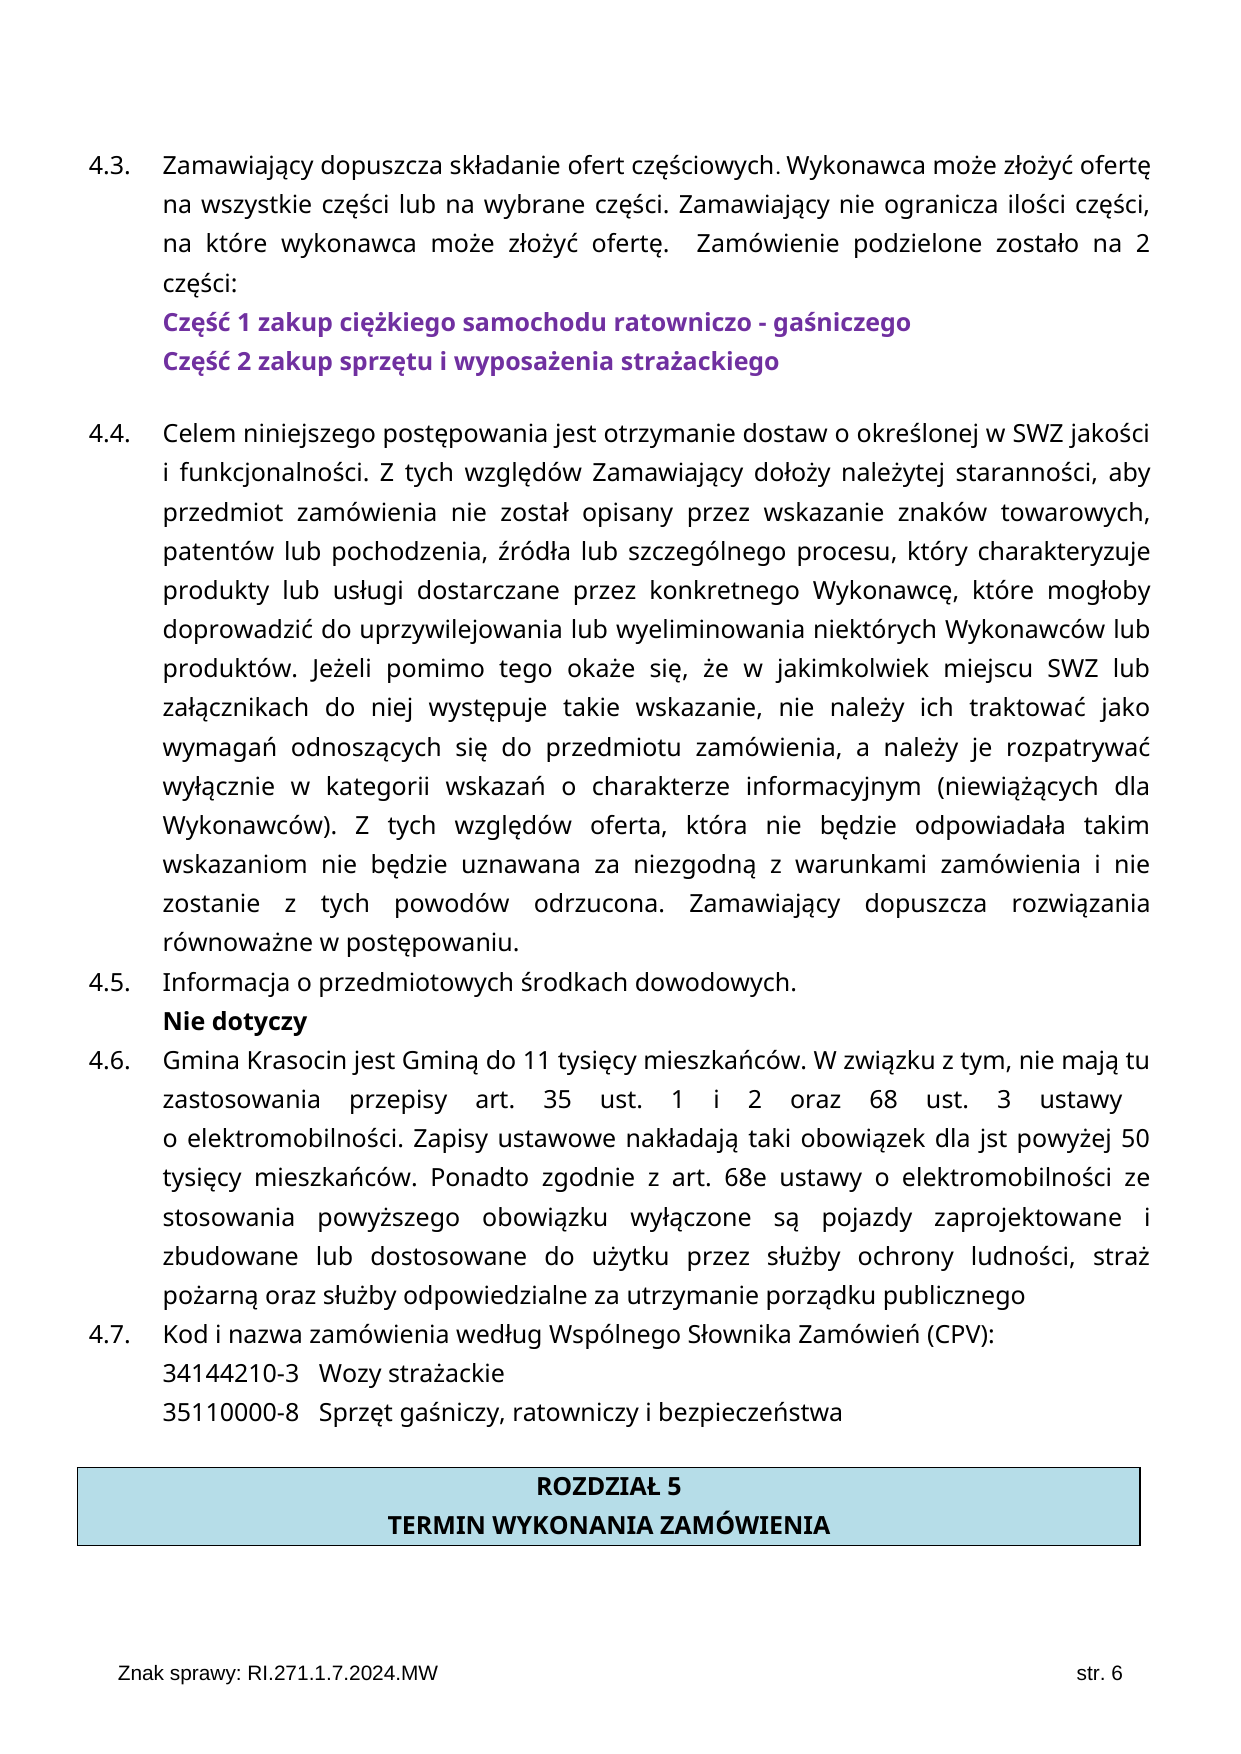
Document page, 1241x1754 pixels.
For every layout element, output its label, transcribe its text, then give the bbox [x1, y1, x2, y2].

list Nie dotyczy [162, 1003, 1152, 1037]
list Zamawiający dopuszcza składanie ofert częściowych. Wykonawca może złożyć ofertę na wszystkie części lub na wybrane części. Zamawiający nie ogranicza ilości części, na które wykonawca może złożyć ofertę. Zamówienie podzielone zostało na 2 części: [89, 148, 1152, 299]
list 34144210-3 Wozy strażackie [126, 1356, 1152, 1390]
list Celem niniejszego postępowania jest otrzymanie dostaw o określonej w SWZ jakości i funkcjonalności. Z tych względów Zamawiający dołoży należytej staranności, aby przedmiot zamówienia nie został opisany przez wskazanie znaków towarowych, patentów lub pochodzenia, źródła lub szczególnego procesu, który charakteryzuje produkty lub usługi dostarczane przez konkretnego Wykonawcę, które mogłoby doprowadzić do uprzywilejowania lub wyeliminowania niektórych Wykonawców lub produktów. Jeżeli pomimo tego okaże się, że w jakimkolwiek miejscu SWZ lub załącznikach do niej występuje takie wskazanie, nie należy ich traktować jako wymagań odnoszących się do przedmiotu zamówienia, a należy je rozpatrywać wyłącznie w kategorii wskazań o charakterze informacyjnym (niewiążących dla Wykonawców). Z tych względów oferta, która nie będzie odpowiadała takim wskazaniom nie będzie uznawana za niezgodną z warunkami zamówienia i nie zostanie z tych powodów odrzucona. Zamawiający dopuszcza rozwiązania równoważne w postępowaniu. [89, 416, 1152, 959]
list Kod i nazwa zamówienia według Wspólnego Słownika Zamówień (CPV): [89, 1317, 1152, 1351]
list Część 1 zakup ciężkiego samochodu ratowniczo - gaśniczego [126, 304, 1152, 338]
list 35110000-8 Sprzęt gaśniczy, ratowniczy i bezpieczeństwa [126, 1395, 1152, 1429]
list Gmina Krasocin jest Gminą do 11 tysięcy mieszkańców. W związku z tym, nie mają tu zastosowania przepisy art. 35 ust. 1 i 2 oraz 68 ust. 3 ustawy o elektromobilności. Zapisy ustawowe nakładają taki obowiązek dla jst powyżej 50 tysięcy mieszkańców. Ponadto zgodnie z art. 68e ustawy o elektromobilności ze stosowania powyższego obowiązku wyłączone są pojazdy zaprojektowane i zbudowane lub dostosowane do użytku przez służby ochrony ludności, straż pożarną oraz służby odpowiedzialne za utrzymanie porządku publicznego [89, 1042, 1152, 1312]
list Część 2 zakup sprzętu i wyposażenia strażackiego [126, 343, 1152, 378]
list Informacja o przedmiotowych środkach dowodowych. [89, 964, 1152, 998]
table_header ROZDZIAŁ 5 TERMIN WYKONANIA ZAMÓWIENIA [78, 1468, 1139, 1545]
